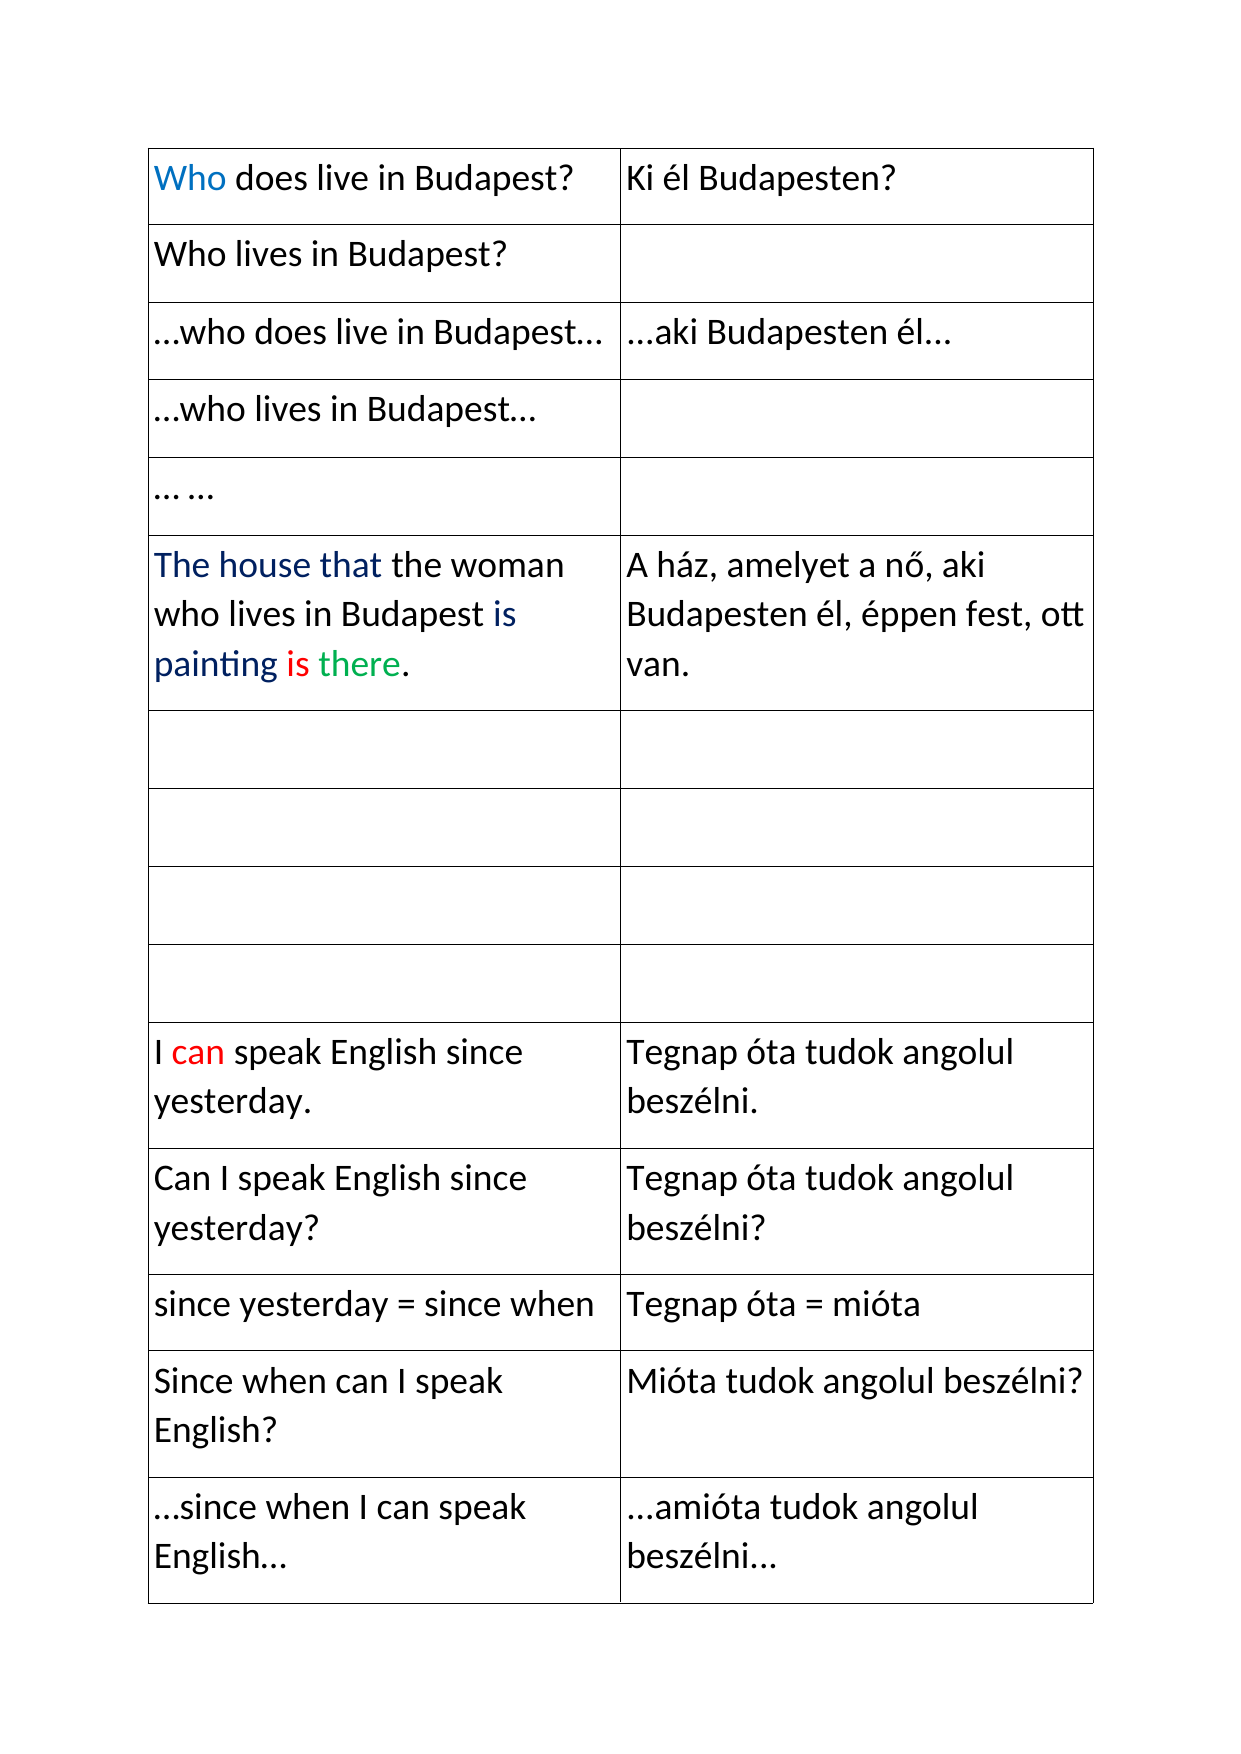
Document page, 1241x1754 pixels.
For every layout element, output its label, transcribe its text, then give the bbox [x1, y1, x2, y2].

table_cell [621, 225, 1093, 302]
table_cell [621, 711, 1093, 788]
table_cell Tegnap óta = mióta [621, 1275, 1093, 1350]
table_cell … … [149, 458, 620, 534]
table_cell ...amióta tudok angolul beszélni... [621, 1478, 1093, 1602]
table_cell Tegnap óta tudok angolul beszélni. [621, 1023, 1093, 1148]
table_cell [149, 867, 620, 944]
table_cell Since when can I speak English? [149, 1351, 620, 1476]
table_cell [149, 945, 620, 1022]
table_cell [621, 789, 1093, 866]
table_cell …who lives in Budapest… [149, 380, 620, 457]
table_cell [149, 789, 620, 866]
table_cell [621, 380, 1093, 457]
table_cell ...aki Budapesten él... [621, 303, 1093, 379]
table_cell [149, 711, 620, 788]
table_cell …since when I can speak English… [149, 1478, 620, 1602]
table_cell Who lives in Budapest? [149, 225, 620, 302]
table_cell I can speak English since yesterday. [149, 1023, 620, 1148]
table_cell since yesterday = since when [149, 1275, 620, 1350]
table_cell The house that the woman who lives in Budapest is painting is there. [149, 536, 620, 710]
table_cell Ki él Budapesten? [621, 149, 1093, 224]
table_cell [621, 867, 1093, 944]
table_cell Mióta tudok angolul beszélni? [621, 1351, 1093, 1476]
table_cell [621, 458, 1093, 534]
table_cell …who does live in Budapest… [149, 303, 620, 379]
table_cell Tegnap óta tudok angolul beszélni? [621, 1149, 1093, 1274]
table_cell A ház, amelyet a nő, aki Budapesten él, éppen fest, ott van. [621, 536, 1093, 710]
table_cell Can I speak English since yesterday? [149, 1149, 620, 1274]
table_cell Who does live in Budapest? [149, 149, 620, 224]
table_cell [621, 945, 1093, 1022]
